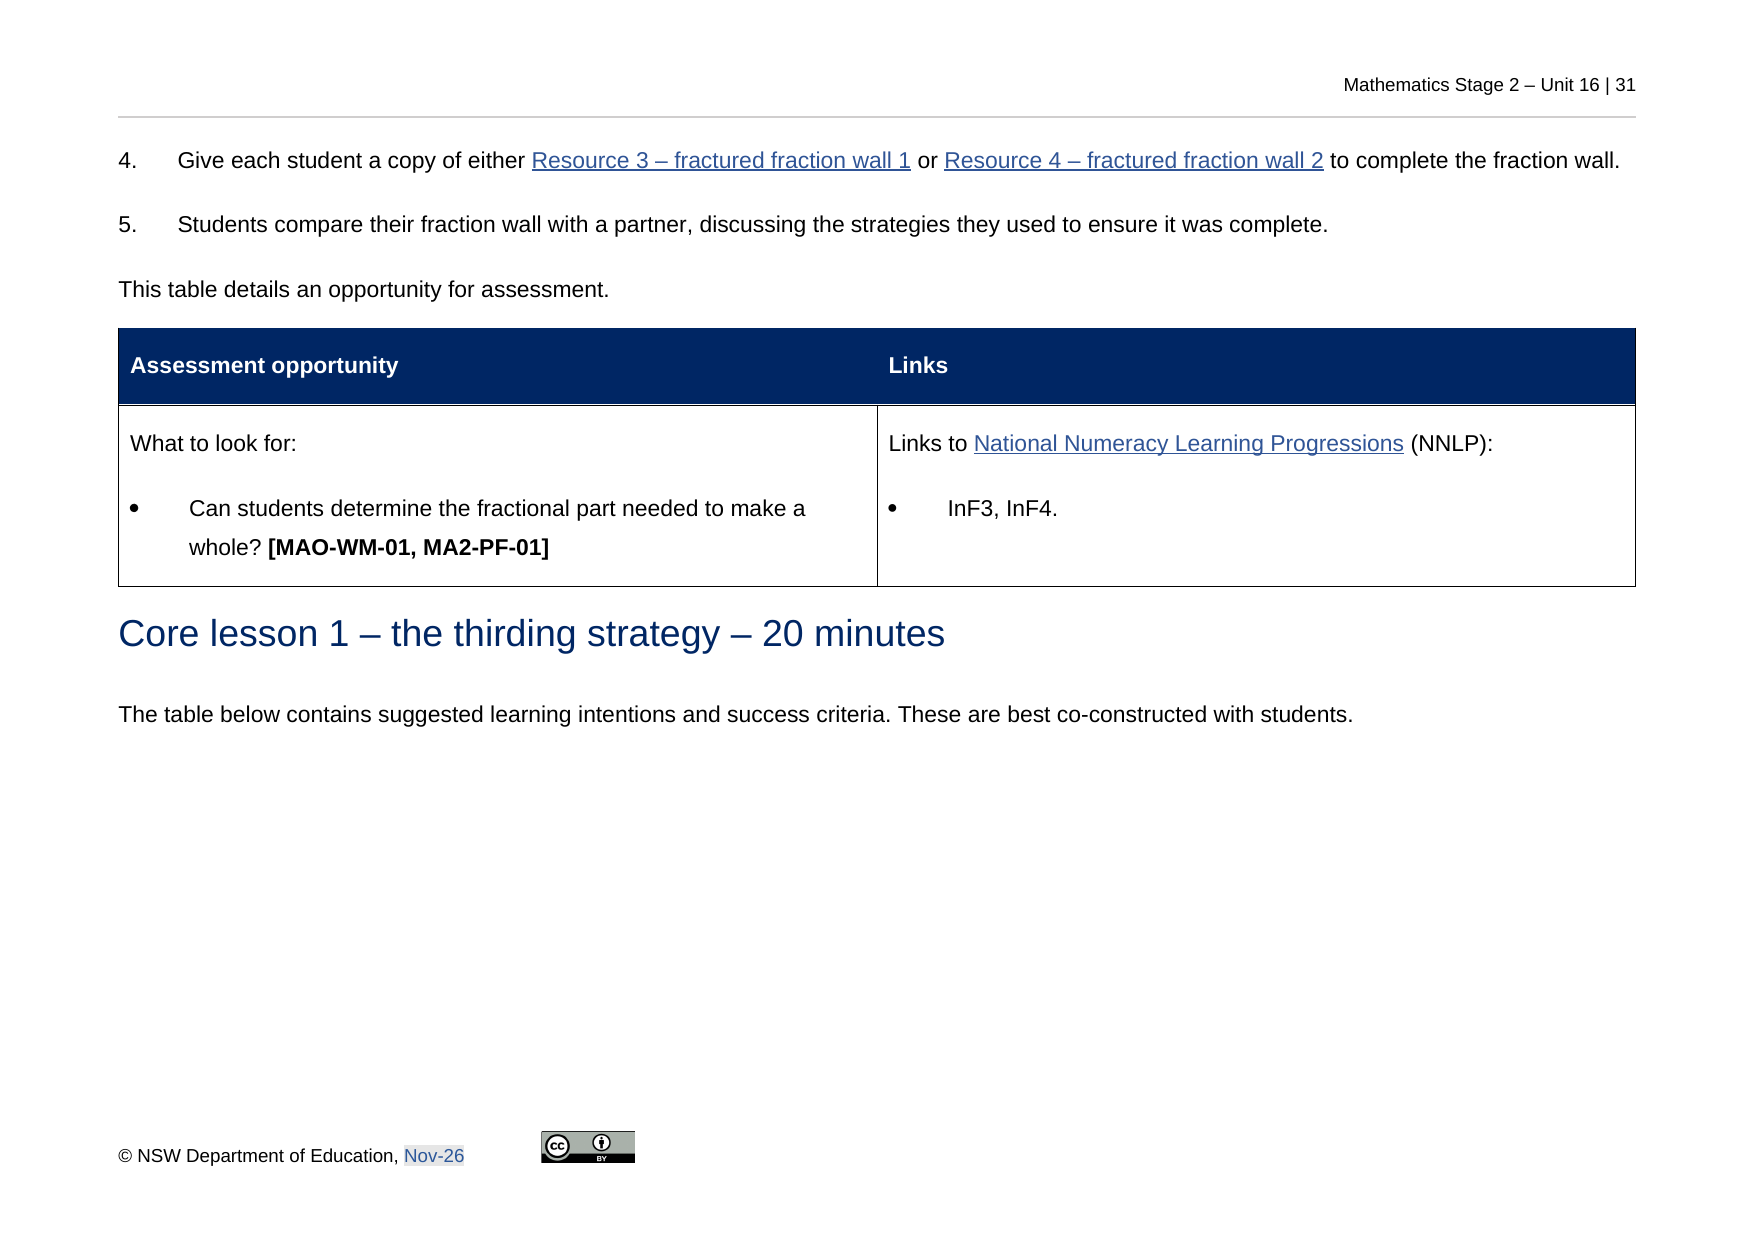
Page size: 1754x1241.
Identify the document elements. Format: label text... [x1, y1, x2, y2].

subtitle Core lesson 1 – the thirding strategy – 20 minutes [118, 611, 1636, 654]
table_header Links [877, 328, 1635, 404]
picture [541, 1131, 635, 1163]
list Give each student a copy of either Resource 3 – fractured fraction wall 1 or Resource 4 – fractured fraction wall 2 to complete the fraction wall. [118, 147, 1636, 173]
table_header Assessment opportunity [119, 328, 877, 404]
text The table below contains suggested learning intentions and success criteria. These are best co-constructed with students. [118, 701, 1636, 727]
list Students compare their fraction wall with a partner, discussing the strategies they used to ensure it was complete. [118, 211, 1636, 237]
text This table details an opportunity for assessment. [118, 276, 1636, 302]
table_cell Links to National Numeracy Learning Progressions (NNLP): InF3, InF4. [878, 406, 1635, 586]
table_cell What to look for: Can students determine the fractional part needed to make a whole? [MAO-WM-01, MA2-PF-01] [119, 406, 877, 586]
